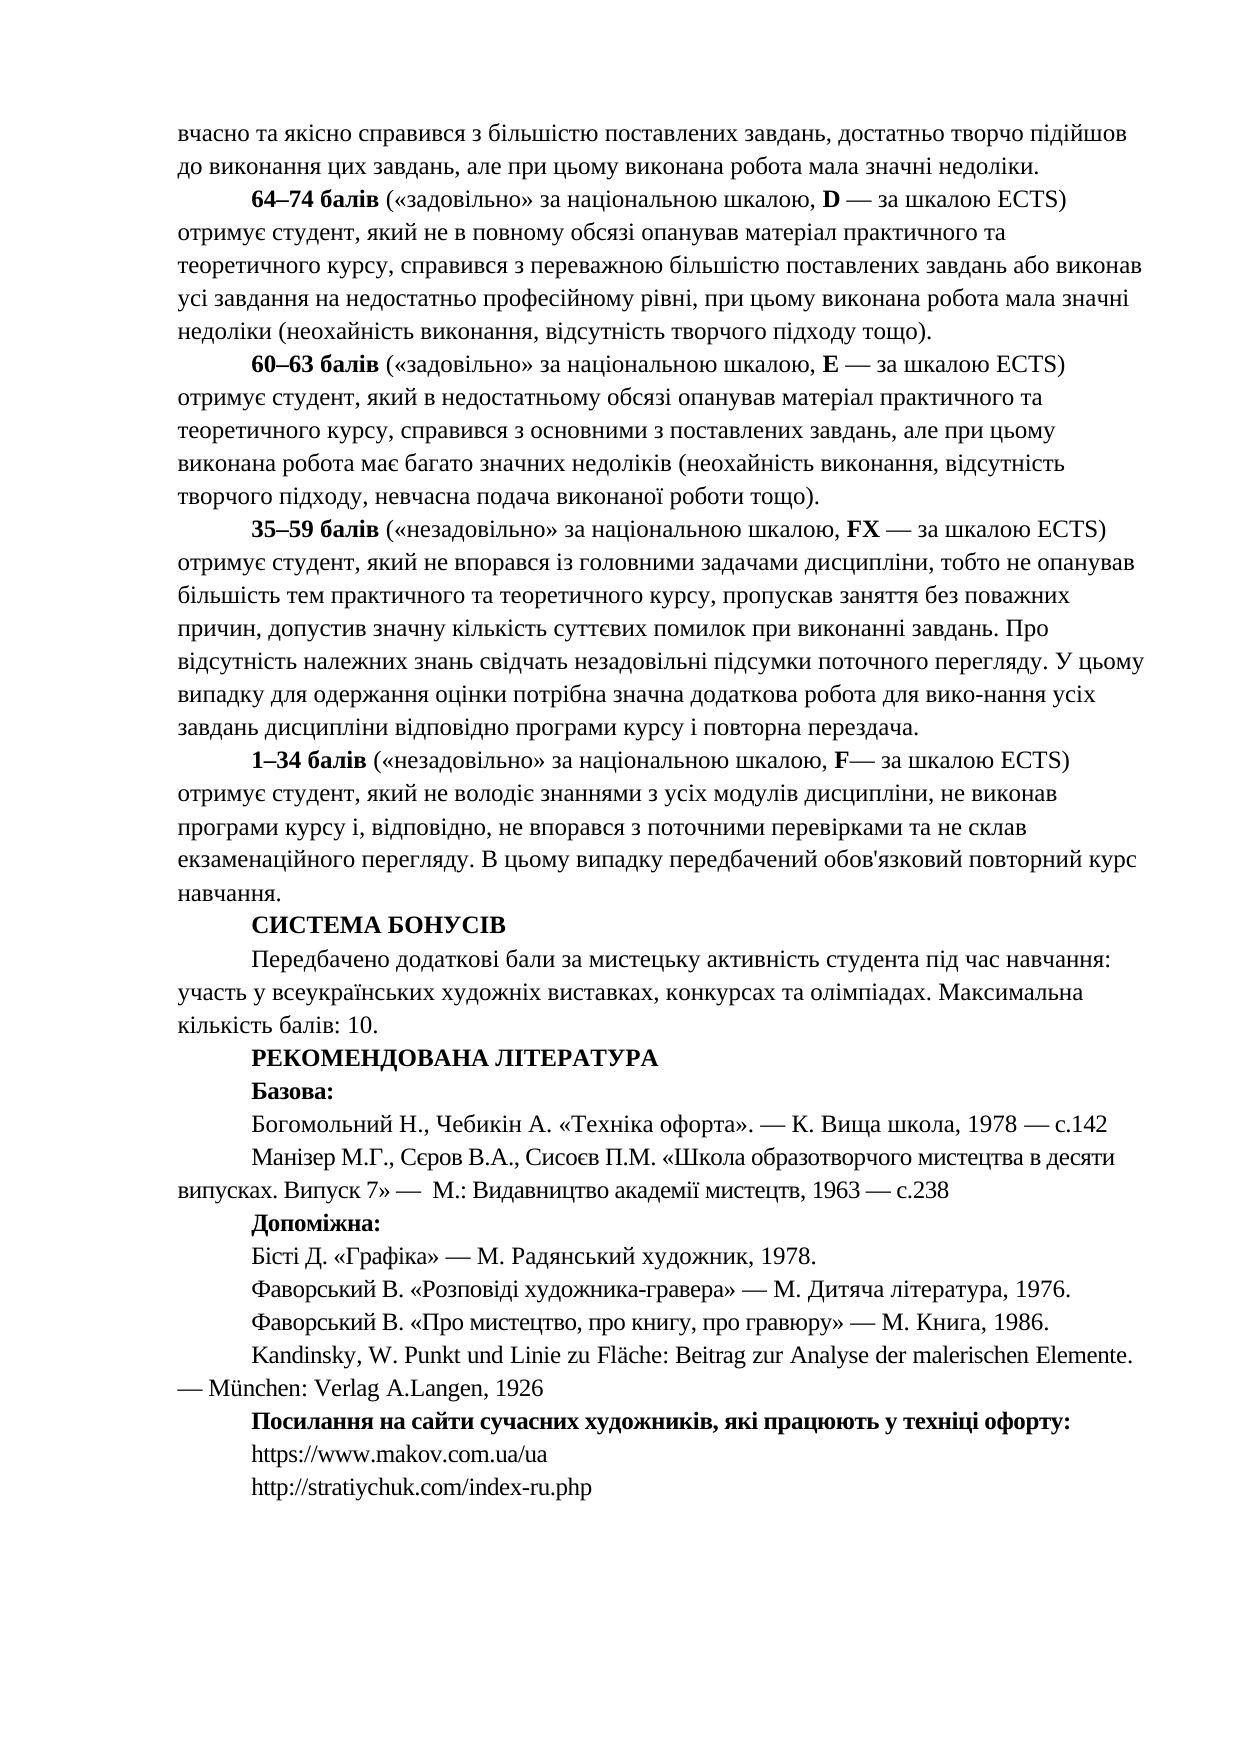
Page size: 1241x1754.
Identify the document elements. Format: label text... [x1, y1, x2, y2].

text https://www.makov.com.ua/ua [177, 1439, 1152, 1468]
text Фаворський В. «Розповіді художника-гравера» — М. Дитяча література, 1976. [177, 1274, 1152, 1303]
text Бісті Д. «Графіка» — М. Радянський художник, 1978. [177, 1241, 1152, 1269]
text РЕКОМЕНДОВАНА ЛІТЕРАТУРА [177, 1043, 1152, 1071]
text http://stratiychuk.com/index-ru.php [177, 1472, 1152, 1501]
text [177, 118, 1152, 180]
text 60–63 балів («задовільно» за національною шкалою, Е — за шкалою ЕСТS) отримує студент, який в недостатньому обсязі опанував матеріал практичного та теоретичного курсу, справився з основними з поставлених завдань, але при цьому виконана робота має багато значних недоліків (неохайність виконання, відсутність творчого підходу, невчасна подача виконаної роботи тощо). [177, 349, 1152, 510]
text Фаворський В. «Про мистецтво, про книгу, про гравюру» — М. Книга, 1986. [177, 1307, 1152, 1336]
text 64–74 балів («задовільно» за національною шкалою, D — за шкалою ЕСТS) отримує студент, який не в повному обсязі опанував матеріал практичного та теоретичного курсу, справився з переважною більшістю поставлених завдань або виконав усі завдання на недостатньо професійному рівні, при цьому виконана робота мала значні недоліки (неохайність виконання, відсутність творчого підходу тощо). [177, 184, 1152, 345]
text Посилання на сайти сучасних художників, які працюють у техніці офорту: [177, 1406, 1152, 1435]
text Kandinsky, W. Punkt und Linie zu Fläche: Beitrag zur Analyse der malerischen Elemente. — München: Verlag A.Langen, 1926 [177, 1340, 1152, 1402]
text Передбачено додаткові бали за мистецьку активність студента під час навчання: участь у всеукраїнських художніх виставках, конкурсах та олімпіадах. Максимальна кількість балів: 10. [177, 944, 1152, 1038]
text СИСТЕМА БОНУСІВ [177, 911, 1152, 939]
text Манізер М.Г., Сєров В.А., Сисоєв П.М. «Школа образотворчого мистецтва в десяти випусках. Випуск 7» — М.: Видавництво академії мистецтв, 1963 — с.238 [177, 1142, 1152, 1203]
text Богомольний Н., Чебикін А. «Техніка офорта». — К. Вища школа, 1978 — с.142 [177, 1109, 1152, 1137]
text Допоміжна: [177, 1208, 1152, 1237]
text Базова: [177, 1076, 1152, 1104]
text 1–34 балів («незадовільно» за національною шкалою, F— за шкалою ЕСТS) отримує студент, який не володіє знаннями з усіх модулів дисципліни, не виконав програми курсу і, відповідно, не впорався з поточними перевірками та не склав екзаменаційного перегляду. В цьому випадку передбачений обов'язковий повторний курс навчання. [177, 746, 1152, 906]
text 35–59 балів («незадовільно» за національною шкалою, FX — за шкалою ЕСТS) отримує студент, який не впорався із головними задачами дисципліни, тобто не опанував більшість тем практичного та теоретичного курсу, пропускав заняття без поважних причин, допустив значну кількість суттєвих помилок при виконанні завдань. Про відсутність належних знань свідчать незадовільні підсумки поточного перегляду. У цьому випадку для одержання оцінки потрібна значна додаткова робота для вико-нання усіх завдань дисципліни відповідно програми курсу і повторна перездача. [177, 514, 1152, 741]
